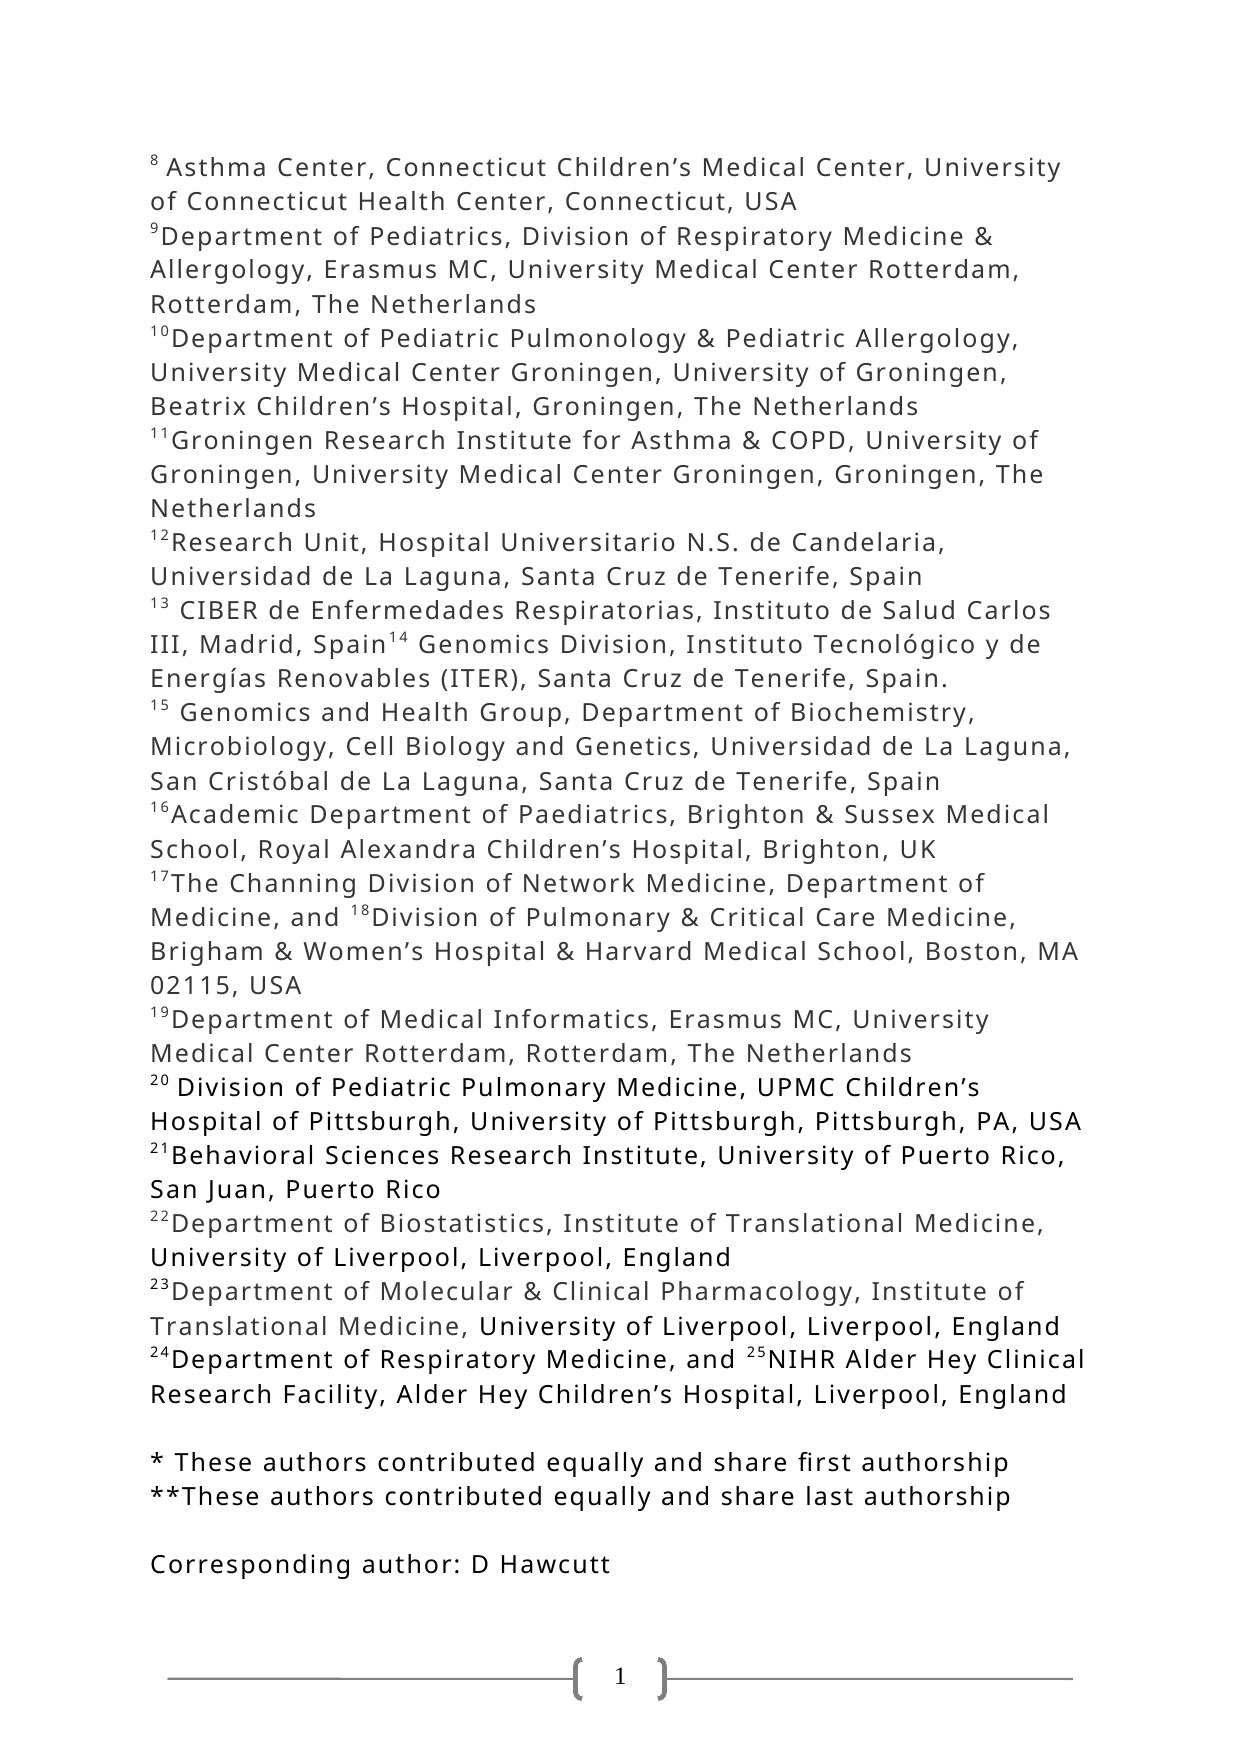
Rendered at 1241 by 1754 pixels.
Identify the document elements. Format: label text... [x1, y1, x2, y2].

text 21Behavioral Sciences Research Institute, University of Puerto Rico, San Juan, Puerto Rico [150, 1138, 1090, 1206]
text * These authors contributed equally and share first authorship [150, 1444, 1090, 1478]
text 8 Asthma Center, Connecticut Children’s Medical Center, University of Connecticut Health Center, Connecticut, USA [150, 150, 1090, 218]
text 23Department of Molecular & Clinical Pharmacology, Institute of Translational Medicine, University of Liverpool, Liverpool, England [150, 1274, 1090, 1342]
text Corresponding author: D Hawcutt [150, 1547, 1090, 1581]
text **These authors contributed equally and share last authorship [150, 1478, 1090, 1512]
text 12Research Unit, Hospital Universitario N.S. de Candelaria, Universidad de La Laguna, Santa Cruz de Tenerife, Spain [150, 525, 1090, 593]
text 10Department of Pediatric Pulmonology & Pediatric Allergology, University Medical Center Groningen, University of Groningen, Beatrix Children’s Hospital, Groningen, The Netherlands 11Groningen Research Institute for Asthma & COPD, University of Groningen, University Medical Center Groningen, Groningen, The Netherlands [150, 320, 1090, 525]
text 22Department of Biostatistics, Institute of Translational Medicine, University of Liverpool, Liverpool, England [150, 1206, 1090, 1274]
text 24Department of Respiratory Medicine, and 25NIHR Alder Hey Clinical Research Facility, Alder Hey Children’s Hospital, Liverpool, England [150, 1342, 1090, 1410]
text 17The Channing Division of Network Medicine, Department of Medicine, and 18Division of Pulmonary & Critical Care Medicine, Brigham & Women’s Hospital & Harvard Medical School, Boston, MA 02115, USA [150, 865, 1090, 1002]
text 16Academic Department of Paediatrics, Brighton & Sussex Medical School, Royal Alexandra Children’s Hospital, Brighton, UK [150, 797, 1090, 865]
text 20 Division of Pediatric Pulmonary Medicine, UPMC Children’s Hospital of Pittsburgh, University of Pittsburgh, Pittsburgh, PA, USA [150, 1070, 1090, 1138]
text 19Department of Medical Informatics, Erasmus MC, University Medical Center Rotterdam, Rotterdam, The Netherlands [150, 1002, 1090, 1070]
text 9Department of Pediatrics, Division of Respiratory Medicine & Allergology, Erasmus MC, University Medical Center Rotterdam, Rotterdam, The Netherlands [150, 218, 1090, 320]
text 15 Genomics and Health Group, Department of Biochemistry, Microbiology, Cell Biology and Genetics, Universidad de La Laguna, San Cristóbal de La Laguna, Santa Cruz de Tenerife, Spain [150, 695, 1090, 797]
text 13 CIBER de Enfermedades Respiratorias, Instituto de Salud Carlos III, Madrid, Spain14 Genomics Division, Instituto Tecnológico y de Energías Renovables (ITER), Santa Cruz de Tenerife, Spain. [150, 593, 1090, 695]
